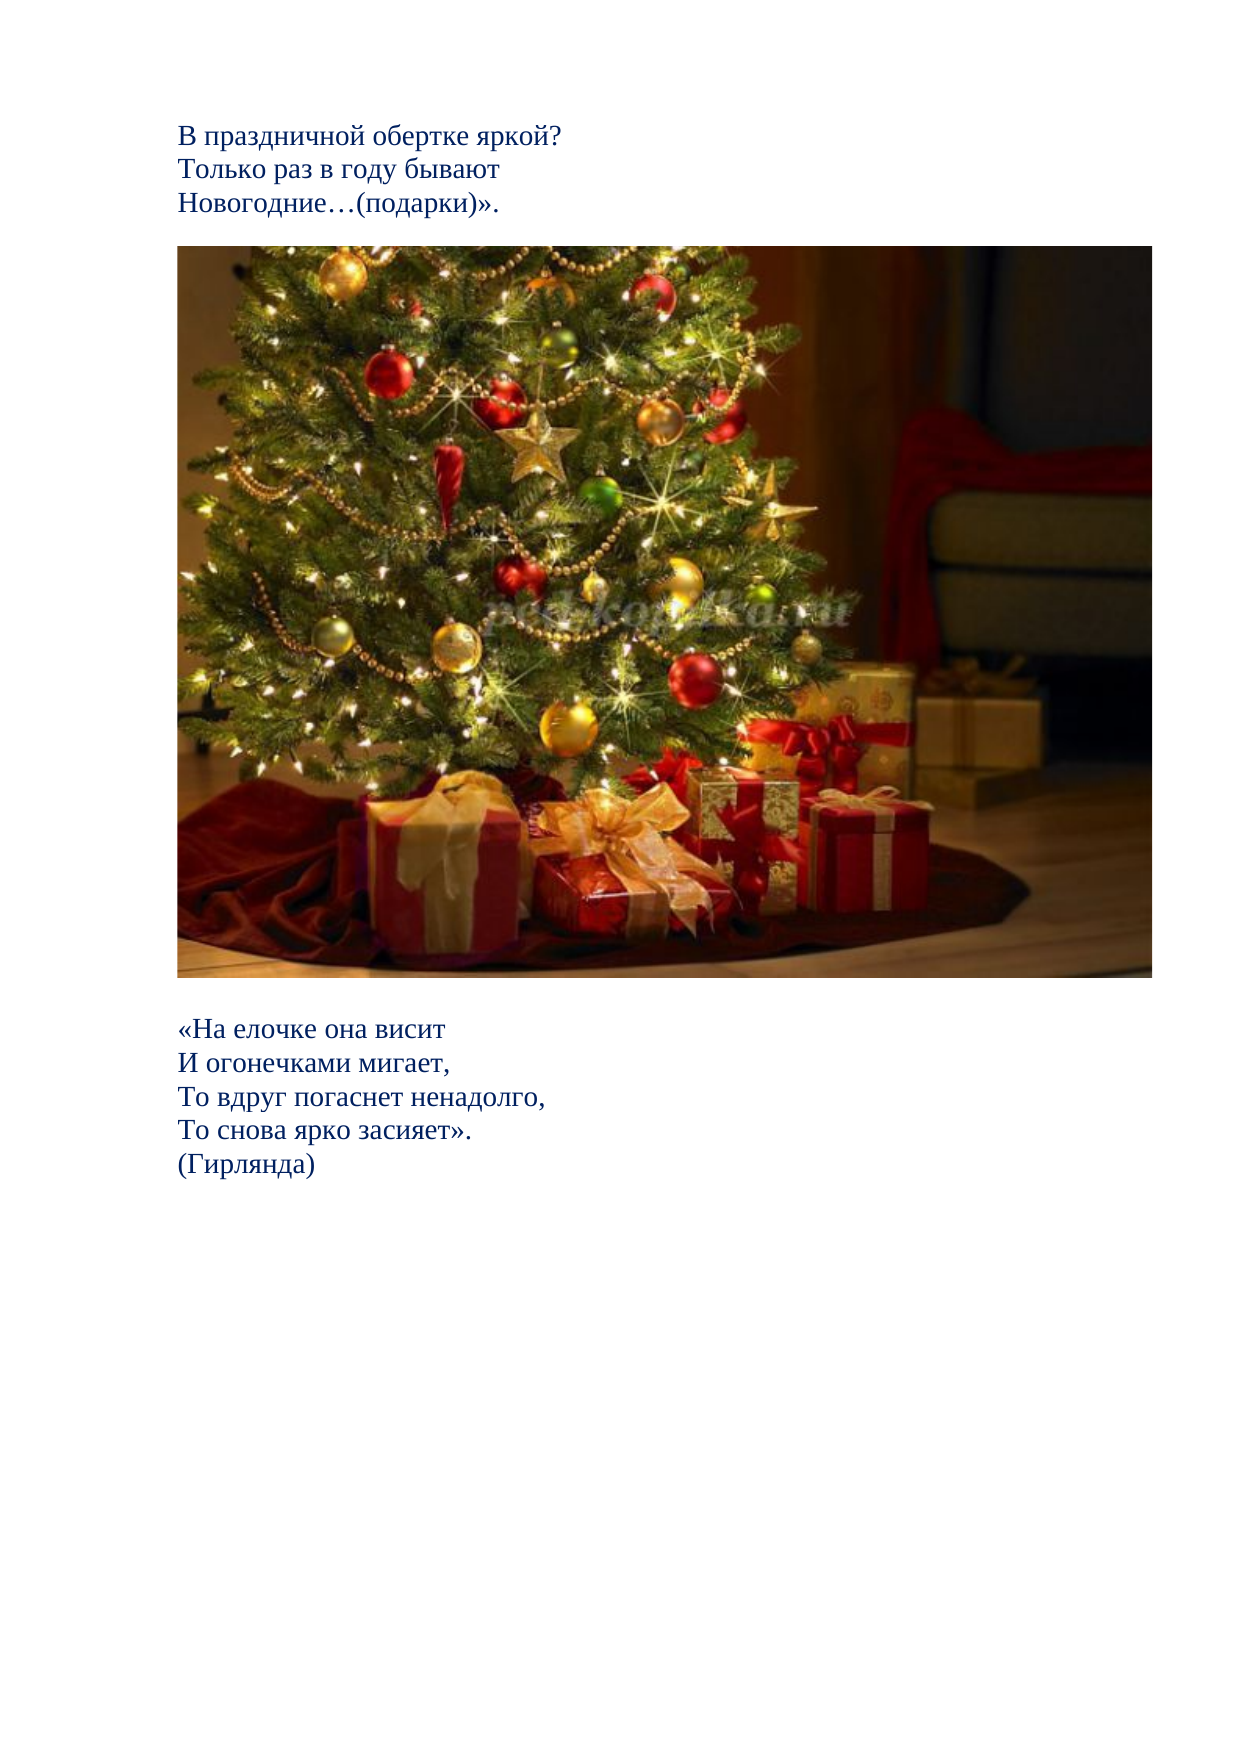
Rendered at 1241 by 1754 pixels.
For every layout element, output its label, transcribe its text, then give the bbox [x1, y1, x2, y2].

picture [177, 246, 1153, 978]
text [177, 118, 1152, 246]
text «На елочке она висит И огонечками мигает, То вдруг погаснет ненадолго, То снова ярко засияет». (Гирлянда) [177, 978, 1152, 1207]
